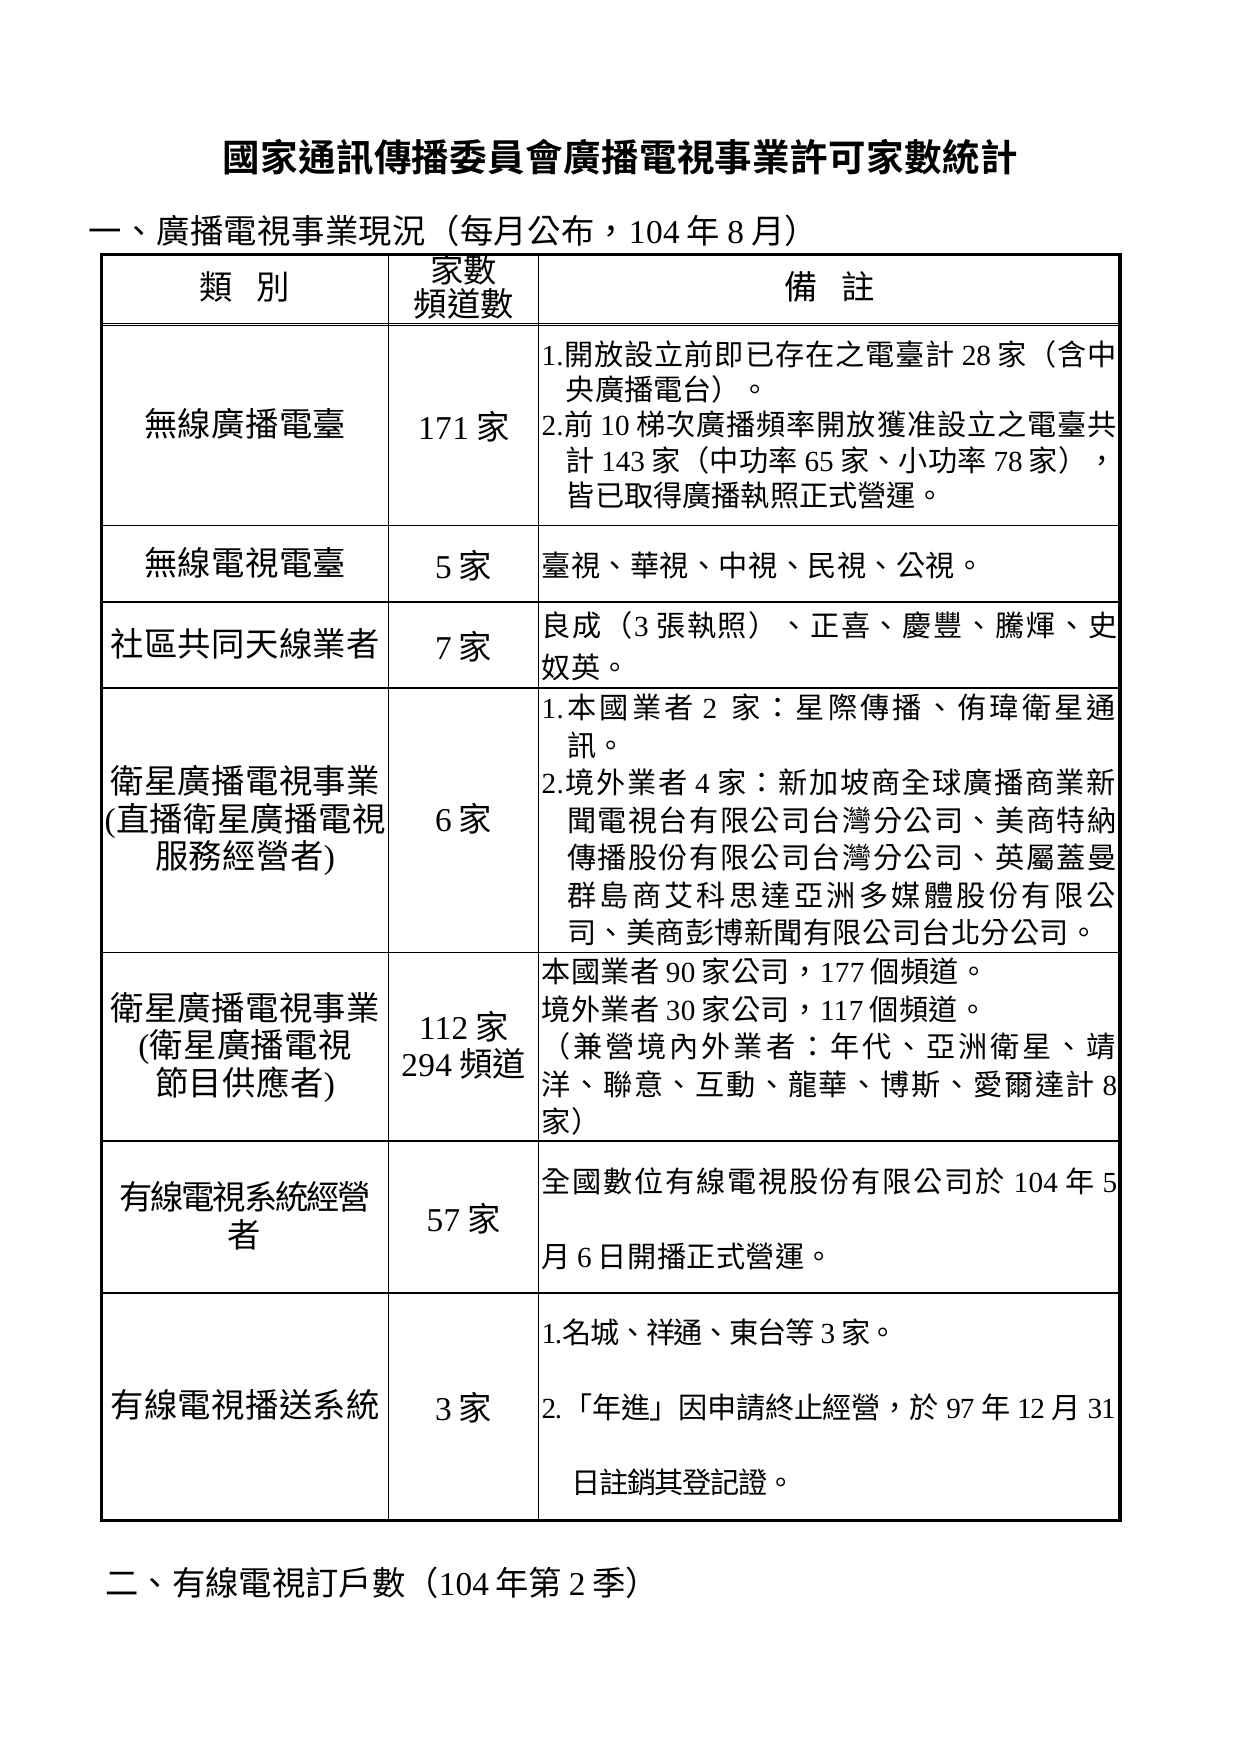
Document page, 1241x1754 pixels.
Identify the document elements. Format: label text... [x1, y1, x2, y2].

table_cell 良成（3張執照）、正喜、慶豐、騰煇、史奴英。 [539, 603, 1118, 687]
table_cell 57家 [389, 1142, 538, 1292]
table_header 家數 頻道數 [389, 256, 538, 323]
table_cell 6家 [389, 689, 538, 951]
table_cell 有線電視系統經營者 [103, 1142, 388, 1292]
table_cell 7家 [389, 603, 538, 687]
table_cell 171家 [389, 326, 538, 524]
text 國家通訊傳播委員會廣播電視事業許可家數統計 [89, 117, 1152, 192]
table_cell 3家 [389, 1294, 538, 1518]
table_cell 1.本國業者2 家：星際傳播、侑瑋衛星通訊。 2.境外業者4家：新加坡商全球廣播商業新聞電視台有限公司台灣分公司、美商特納傳播股份有限公司台灣分公司、英屬蓋曼群島商艾科思達亞洲多媒體股份有限公司、美商彭博新聞有限公司台北分公司。 [539, 689, 1118, 951]
table_header 類 別 [103, 256, 388, 323]
table_cell 112家 294頻道 [389, 953, 538, 1140]
table_cell 5家 [389, 526, 538, 601]
table_cell 無線廣播電臺 [103, 326, 388, 524]
table_cell 全國數位有線電視股份有限公司於104年5月6日開播正式營運。 [539, 1142, 1118, 1292]
text 二、有線電視訂戶數（104年第2季） [89, 1543, 1152, 1618]
table_cell 衛星廣播電視事業 (衛星廣播電視 節目供應者) [103, 953, 388, 1140]
text 一、廣播電視事業現況（每月公布，104年8月） [89, 204, 1152, 253]
table_cell 本國業者90家公司，177個頻道。 境外業者30家公司，117個頻道。 （兼營境內外業者：年代、亞洲衛星、靖洋、聯意、互動、龍華、博斯、愛爾達計8家） [539, 953, 1118, 1140]
table_cell 有線電視播送系統 [103, 1294, 388, 1518]
table_header 備 註 [539, 256, 1118, 323]
table_cell 1.開放設立前即已存在之電臺計28家（含中央廣播電台）。 2.前10梯次廣播頻率開放獲准設立之電臺共計143家（中功率65家、小功率78家），皆已取得廣播執照正式營運。 [539, 326, 1118, 524]
table_cell 社區共同天線業者 [103, 603, 388, 687]
table_cell 無線電視電臺 [103, 526, 388, 601]
table_cell 衛星廣播電視事業 (直播衛星廣播電視服務經營者) [103, 689, 388, 951]
table_cell 1.名城、祥通、東台等3家。 2.「年進」因申請終止經營，於註銷其登記證。 [539, 1294, 1118, 1518]
table_cell 臺視、華視、中視、民視、公視。 [539, 526, 1118, 601]
